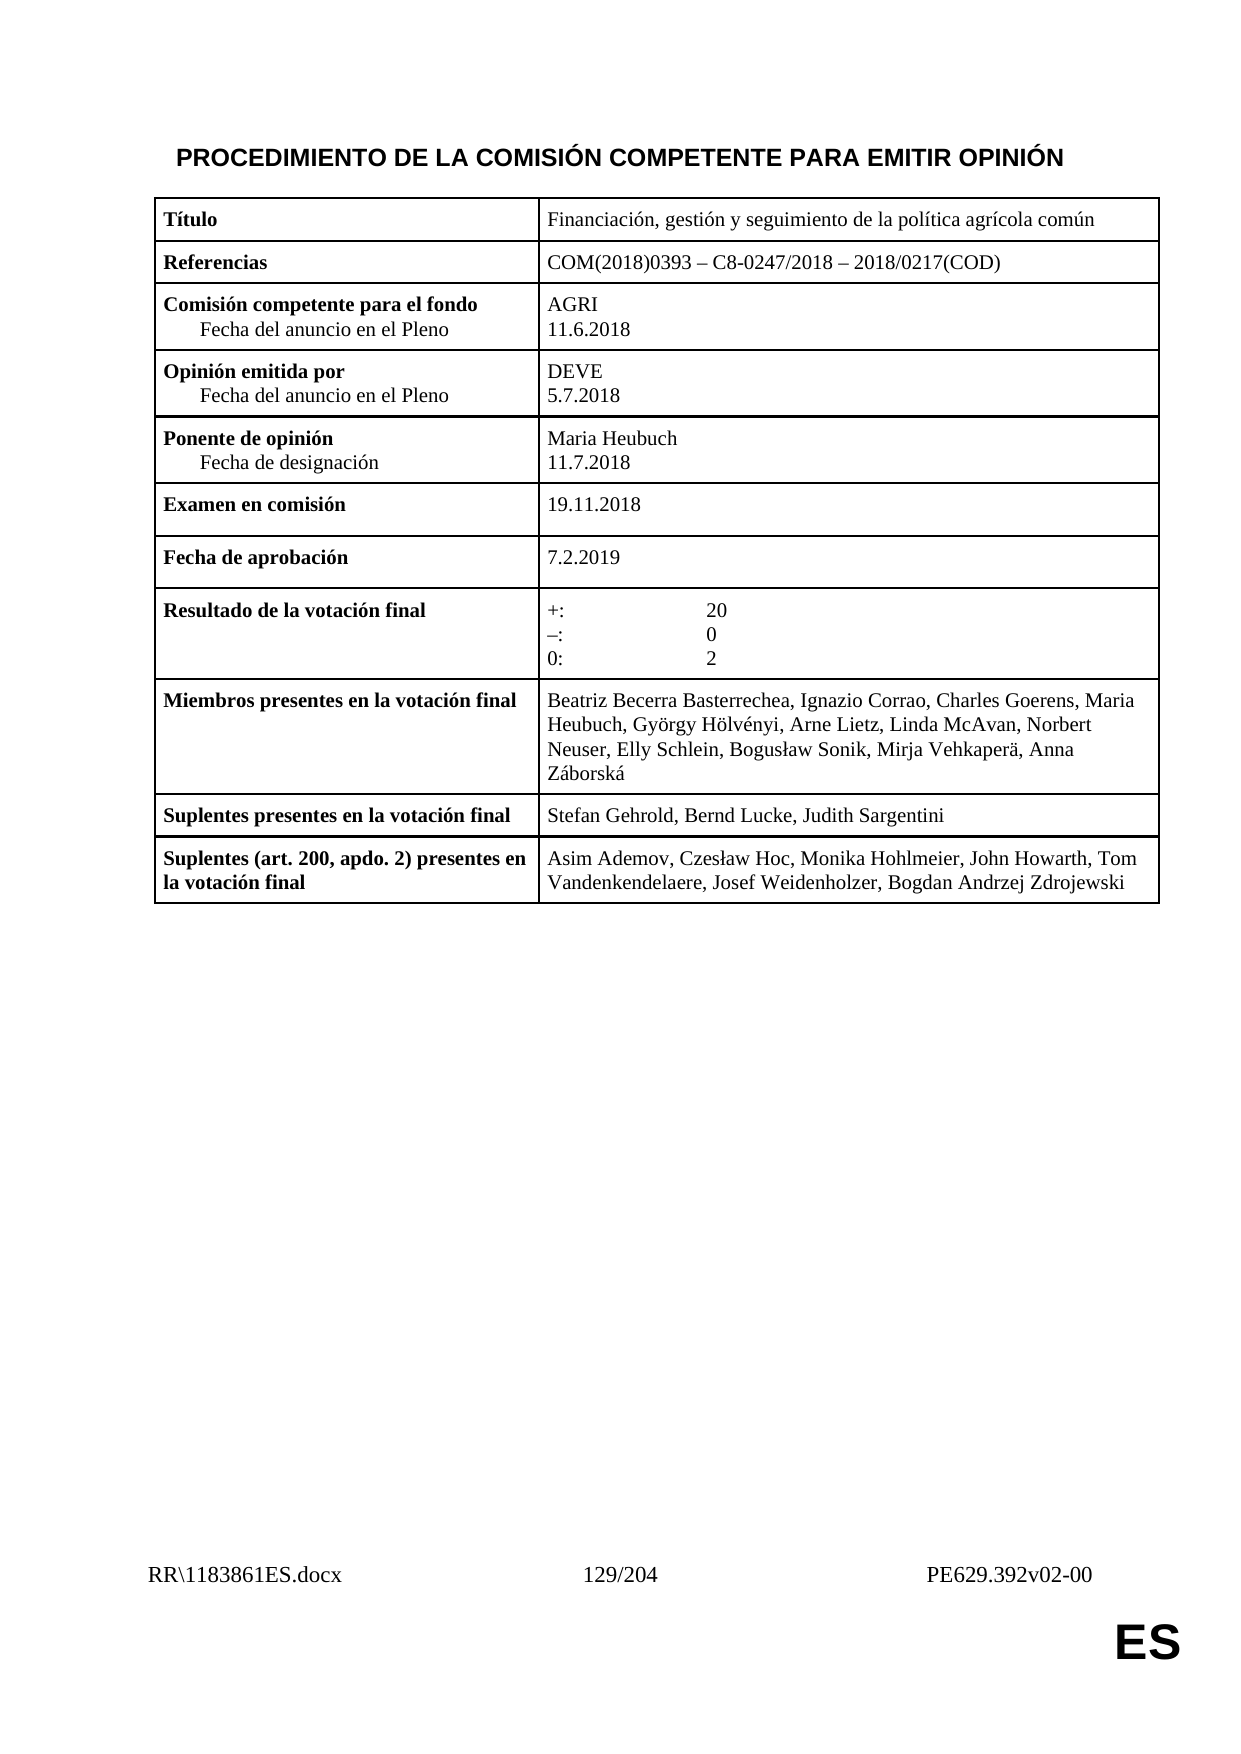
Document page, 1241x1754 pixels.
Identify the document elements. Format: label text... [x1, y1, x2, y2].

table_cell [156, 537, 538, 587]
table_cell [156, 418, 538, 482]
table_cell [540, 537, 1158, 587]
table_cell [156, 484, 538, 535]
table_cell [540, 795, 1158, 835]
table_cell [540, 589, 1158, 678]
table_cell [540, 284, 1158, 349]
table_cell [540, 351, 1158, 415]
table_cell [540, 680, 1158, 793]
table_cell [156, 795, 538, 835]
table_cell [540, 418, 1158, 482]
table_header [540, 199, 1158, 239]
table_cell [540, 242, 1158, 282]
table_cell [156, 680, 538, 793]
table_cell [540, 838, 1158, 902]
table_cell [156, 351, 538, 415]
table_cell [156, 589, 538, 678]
subtitle PROCEDIMIENTO DE LA COMISIÓN COMPETENTE PARA EMITIR OPINIÓN [148, 143, 1092, 172]
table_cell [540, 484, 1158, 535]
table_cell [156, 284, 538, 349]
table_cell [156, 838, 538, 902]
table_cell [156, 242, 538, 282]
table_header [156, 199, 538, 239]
